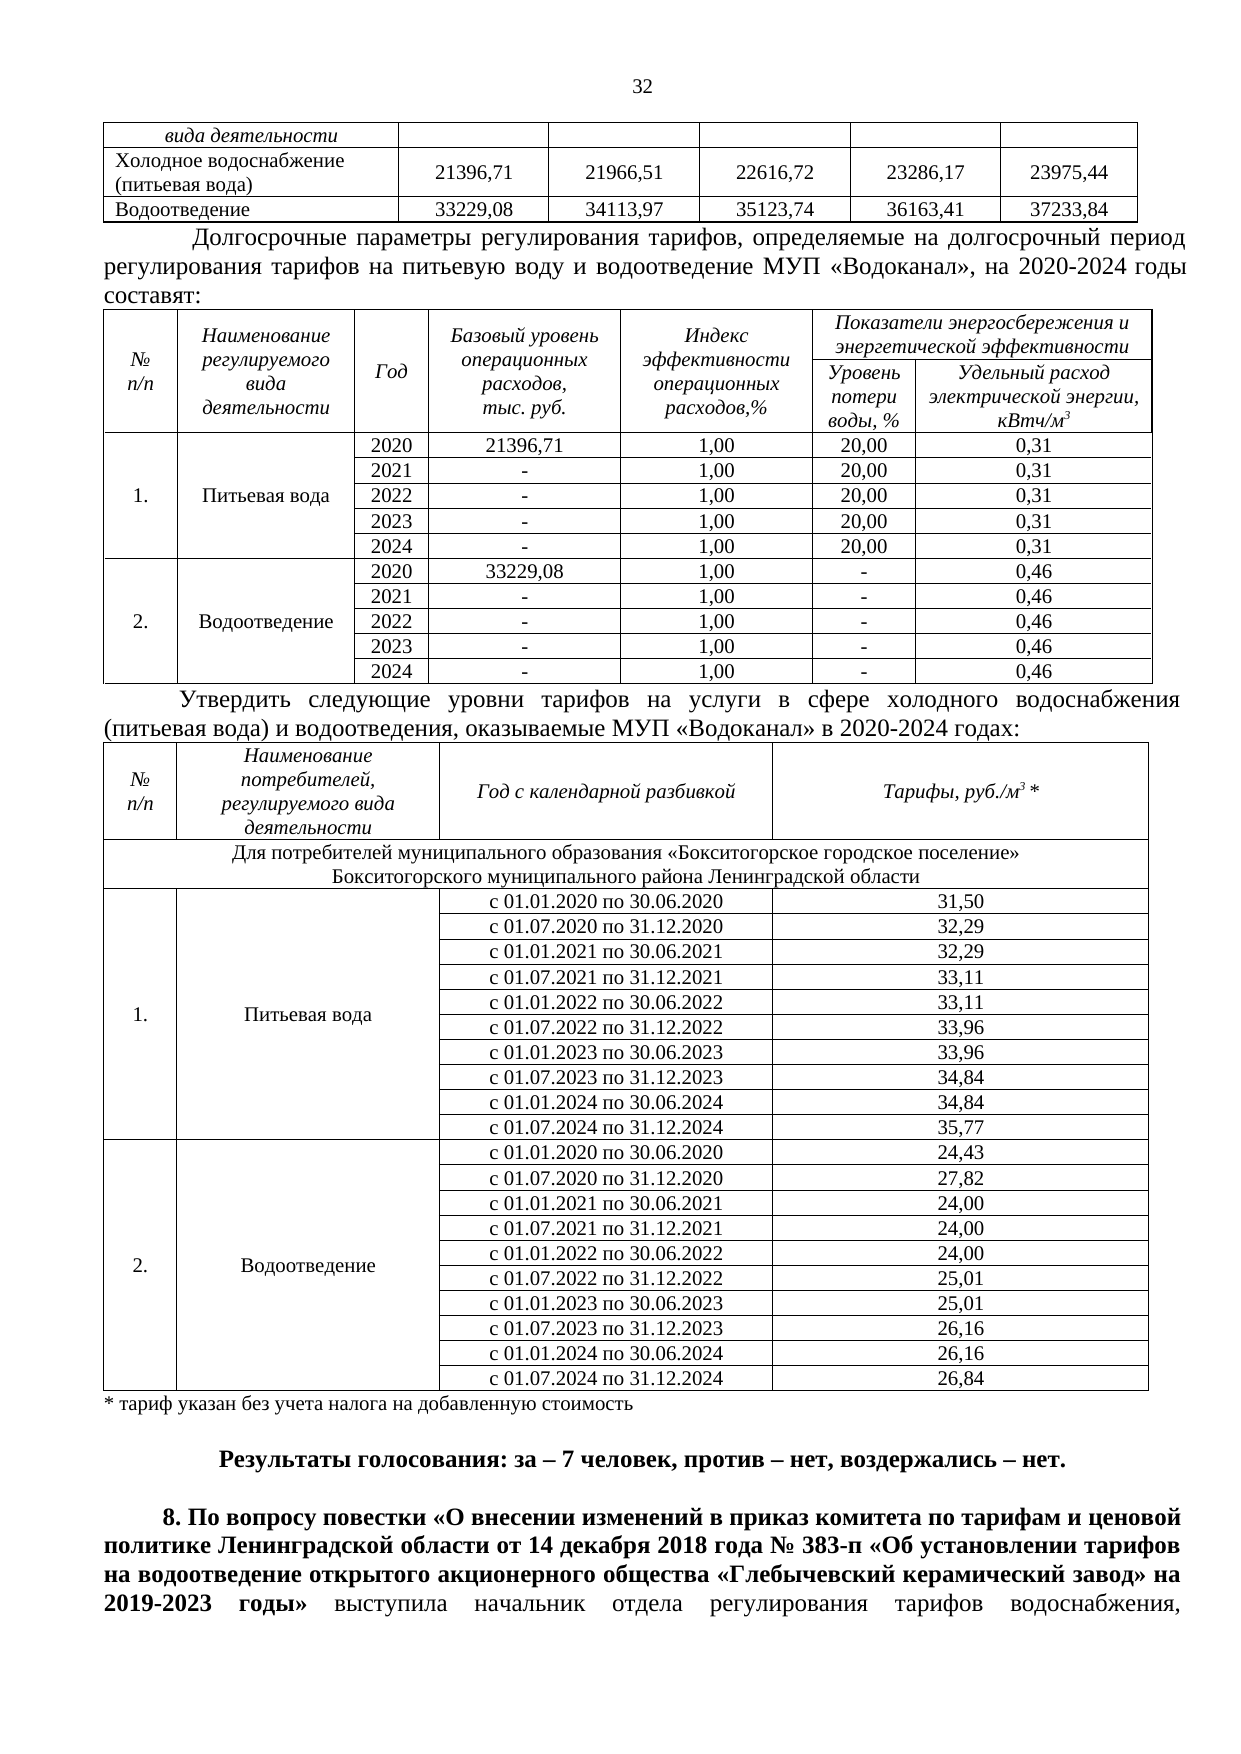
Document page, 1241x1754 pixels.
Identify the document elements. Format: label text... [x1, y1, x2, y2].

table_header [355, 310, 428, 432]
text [103, 1502, 1181, 1617]
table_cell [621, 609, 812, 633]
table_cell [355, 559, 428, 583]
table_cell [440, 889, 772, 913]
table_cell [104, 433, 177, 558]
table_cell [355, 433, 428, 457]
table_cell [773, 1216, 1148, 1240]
text * тариф указан без учета налога на добавленную стоимость [103, 1391, 1181, 1415]
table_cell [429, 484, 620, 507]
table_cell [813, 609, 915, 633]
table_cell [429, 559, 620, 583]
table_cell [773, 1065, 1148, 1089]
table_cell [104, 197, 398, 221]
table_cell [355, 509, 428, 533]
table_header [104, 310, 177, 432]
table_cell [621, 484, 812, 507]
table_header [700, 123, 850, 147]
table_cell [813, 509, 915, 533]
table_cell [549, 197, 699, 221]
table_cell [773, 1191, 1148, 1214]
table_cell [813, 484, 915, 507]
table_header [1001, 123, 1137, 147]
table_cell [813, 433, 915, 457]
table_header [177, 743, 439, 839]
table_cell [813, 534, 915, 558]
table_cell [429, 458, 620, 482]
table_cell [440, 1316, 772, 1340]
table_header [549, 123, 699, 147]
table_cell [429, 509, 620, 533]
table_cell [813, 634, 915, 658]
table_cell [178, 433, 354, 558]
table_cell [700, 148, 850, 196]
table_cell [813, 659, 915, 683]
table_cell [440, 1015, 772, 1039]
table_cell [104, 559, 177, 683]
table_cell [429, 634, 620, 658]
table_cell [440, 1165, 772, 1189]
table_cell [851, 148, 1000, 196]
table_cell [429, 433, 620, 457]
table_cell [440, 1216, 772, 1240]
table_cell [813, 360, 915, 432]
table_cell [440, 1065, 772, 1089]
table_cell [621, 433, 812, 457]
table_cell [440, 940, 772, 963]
text Результаты голосования: за – 7 человек, против – нет, воздержались – нет. [103, 1444, 1181, 1473]
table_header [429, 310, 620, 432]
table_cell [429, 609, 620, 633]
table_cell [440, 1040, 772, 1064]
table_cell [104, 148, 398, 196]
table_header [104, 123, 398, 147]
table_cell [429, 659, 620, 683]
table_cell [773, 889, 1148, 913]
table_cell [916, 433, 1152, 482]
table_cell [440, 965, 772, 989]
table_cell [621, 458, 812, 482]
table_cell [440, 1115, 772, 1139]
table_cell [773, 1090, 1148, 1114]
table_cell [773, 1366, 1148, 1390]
text Долгосрочные параметры регулирования тарифов, определяемые на долгосрочный период регулирования тарифов на питьевую воду и водоотведение МУП «Водоканал», на 2020-2024 годы составят: [103, 222, 1187, 309]
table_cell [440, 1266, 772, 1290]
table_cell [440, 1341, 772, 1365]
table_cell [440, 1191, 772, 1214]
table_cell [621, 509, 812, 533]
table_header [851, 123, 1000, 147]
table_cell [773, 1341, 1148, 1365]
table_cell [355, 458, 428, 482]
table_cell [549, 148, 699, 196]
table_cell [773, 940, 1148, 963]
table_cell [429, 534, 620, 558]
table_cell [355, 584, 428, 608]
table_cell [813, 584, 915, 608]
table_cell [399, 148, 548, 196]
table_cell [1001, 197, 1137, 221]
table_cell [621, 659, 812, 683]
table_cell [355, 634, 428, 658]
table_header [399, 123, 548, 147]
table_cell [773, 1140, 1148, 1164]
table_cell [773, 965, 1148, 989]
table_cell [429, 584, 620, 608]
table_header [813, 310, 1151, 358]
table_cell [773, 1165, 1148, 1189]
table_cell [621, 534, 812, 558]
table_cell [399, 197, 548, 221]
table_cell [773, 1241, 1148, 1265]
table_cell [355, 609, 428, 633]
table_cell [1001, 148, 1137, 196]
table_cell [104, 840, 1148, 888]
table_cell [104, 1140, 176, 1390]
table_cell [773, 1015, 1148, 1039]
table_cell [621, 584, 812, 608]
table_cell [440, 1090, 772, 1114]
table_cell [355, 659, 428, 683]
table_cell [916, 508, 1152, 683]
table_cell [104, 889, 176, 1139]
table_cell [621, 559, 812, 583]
text Утвердить следующие уровни тарифов на услуги в сфере холодного водоснабжения (питьевая вода) и водоотведения, оказываемые МУП «Водоканал» в 2020-2024 годах: [103, 684, 1181, 742]
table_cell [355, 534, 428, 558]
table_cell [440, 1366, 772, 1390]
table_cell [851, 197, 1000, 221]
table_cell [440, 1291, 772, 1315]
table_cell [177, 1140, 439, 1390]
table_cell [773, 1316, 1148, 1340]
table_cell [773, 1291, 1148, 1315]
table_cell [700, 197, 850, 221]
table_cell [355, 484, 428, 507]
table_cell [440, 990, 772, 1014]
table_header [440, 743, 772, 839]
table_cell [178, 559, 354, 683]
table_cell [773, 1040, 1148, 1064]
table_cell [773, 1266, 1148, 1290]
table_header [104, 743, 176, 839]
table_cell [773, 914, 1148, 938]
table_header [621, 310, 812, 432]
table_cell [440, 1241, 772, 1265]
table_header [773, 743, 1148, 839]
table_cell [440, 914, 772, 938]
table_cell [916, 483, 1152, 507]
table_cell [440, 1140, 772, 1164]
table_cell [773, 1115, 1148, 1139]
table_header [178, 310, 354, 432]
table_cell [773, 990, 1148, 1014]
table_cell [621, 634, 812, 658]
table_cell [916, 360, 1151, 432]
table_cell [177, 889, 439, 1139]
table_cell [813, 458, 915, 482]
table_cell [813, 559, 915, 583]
